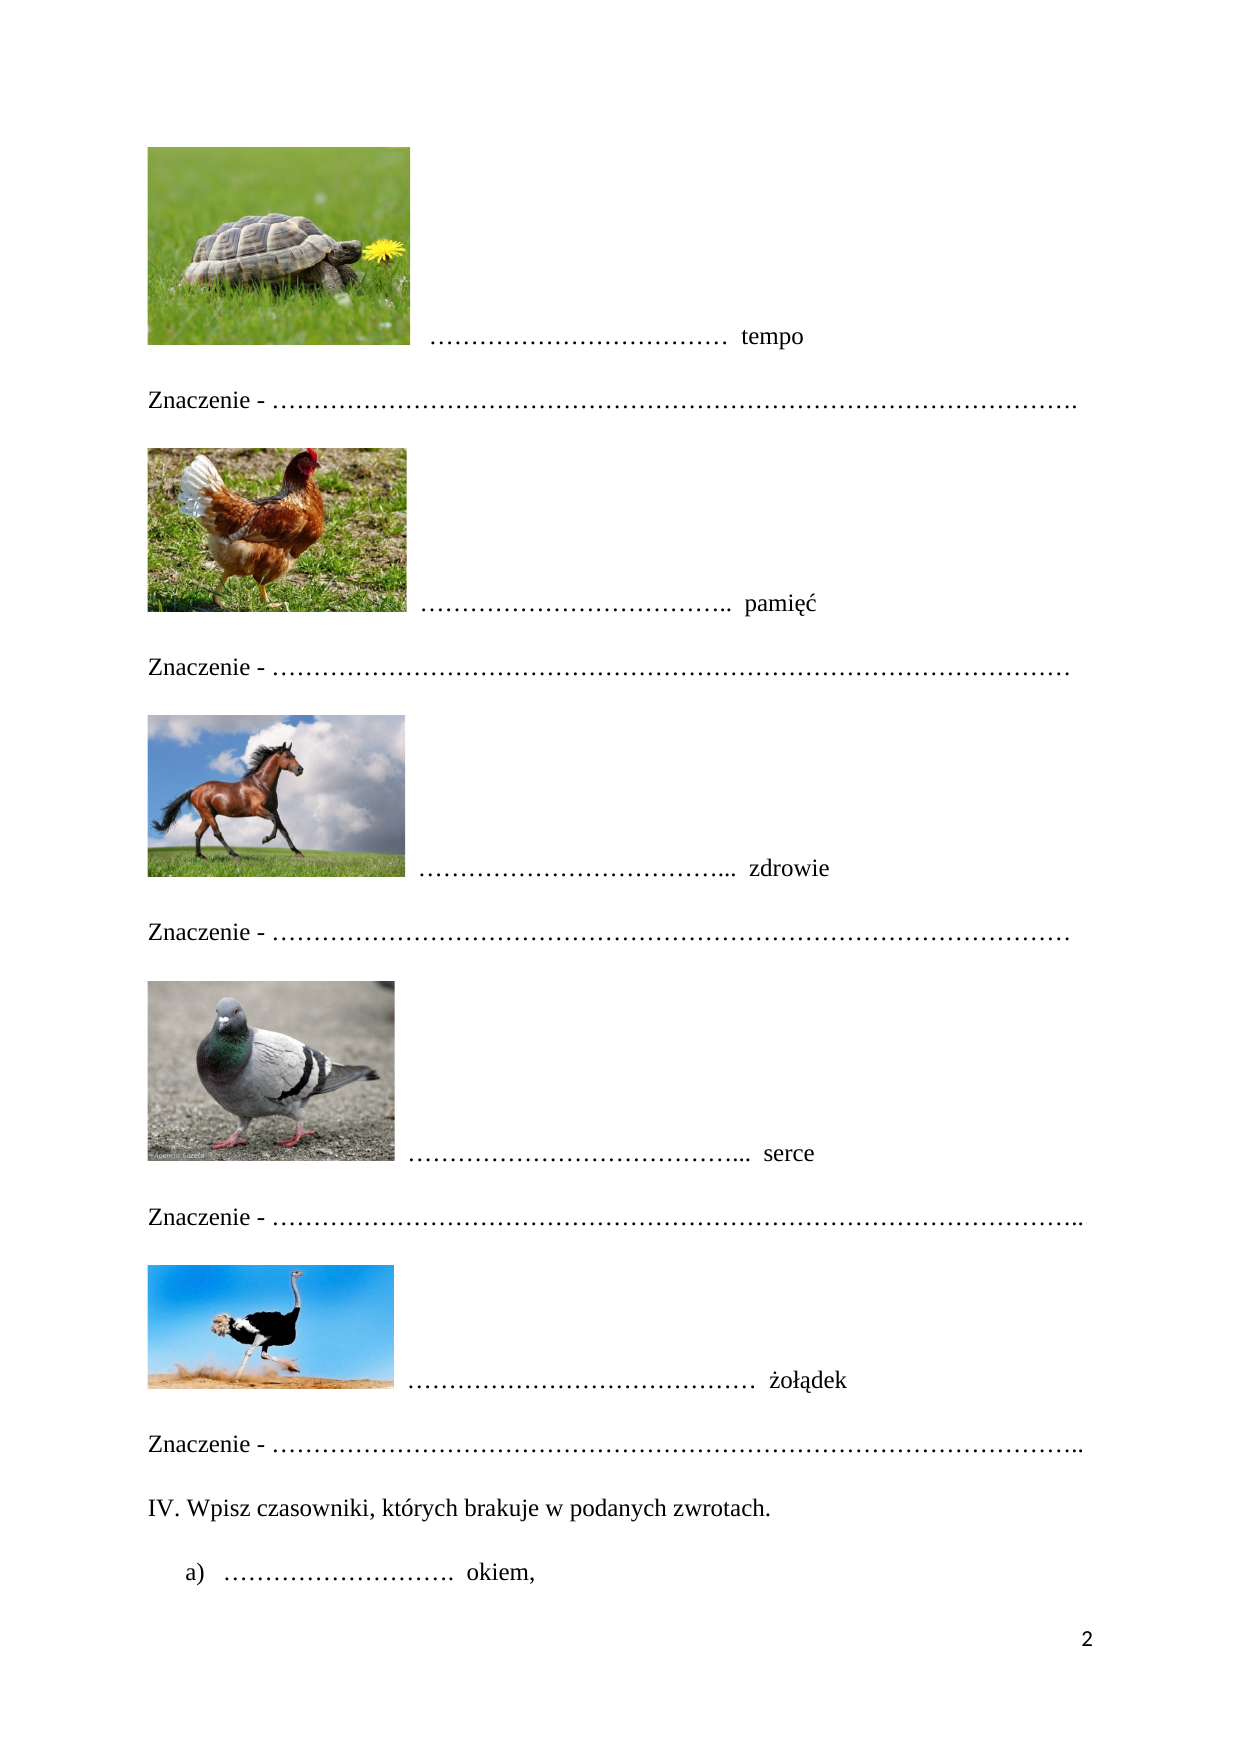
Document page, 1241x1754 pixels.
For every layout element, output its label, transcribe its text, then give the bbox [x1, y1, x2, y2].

picture [147, 1265, 394, 1389]
picture [147, 448, 407, 612]
list ………………………. okiem, [185, 1557, 1093, 1586]
picture [147, 981, 395, 1161]
text Znaczenie - …………………………………………………………………………………… [148, 652, 1093, 681]
text IV. Wpisz czasowniki, których brakuje w podanych zwrotach. [148, 1493, 1093, 1522]
text Znaczenie - …………………………………………………………………………………….. [148, 1429, 1093, 1458]
text Znaczenie - …………………………………………………………………………………… [148, 917, 1093, 946]
text Znaczenie - …………………………………………………………………………………….. [148, 1202, 1093, 1230]
picture [147, 147, 411, 345]
picture [147, 715, 406, 877]
text Znaczenie - ……………………………………………………………………………………. [148, 385, 1093, 413]
